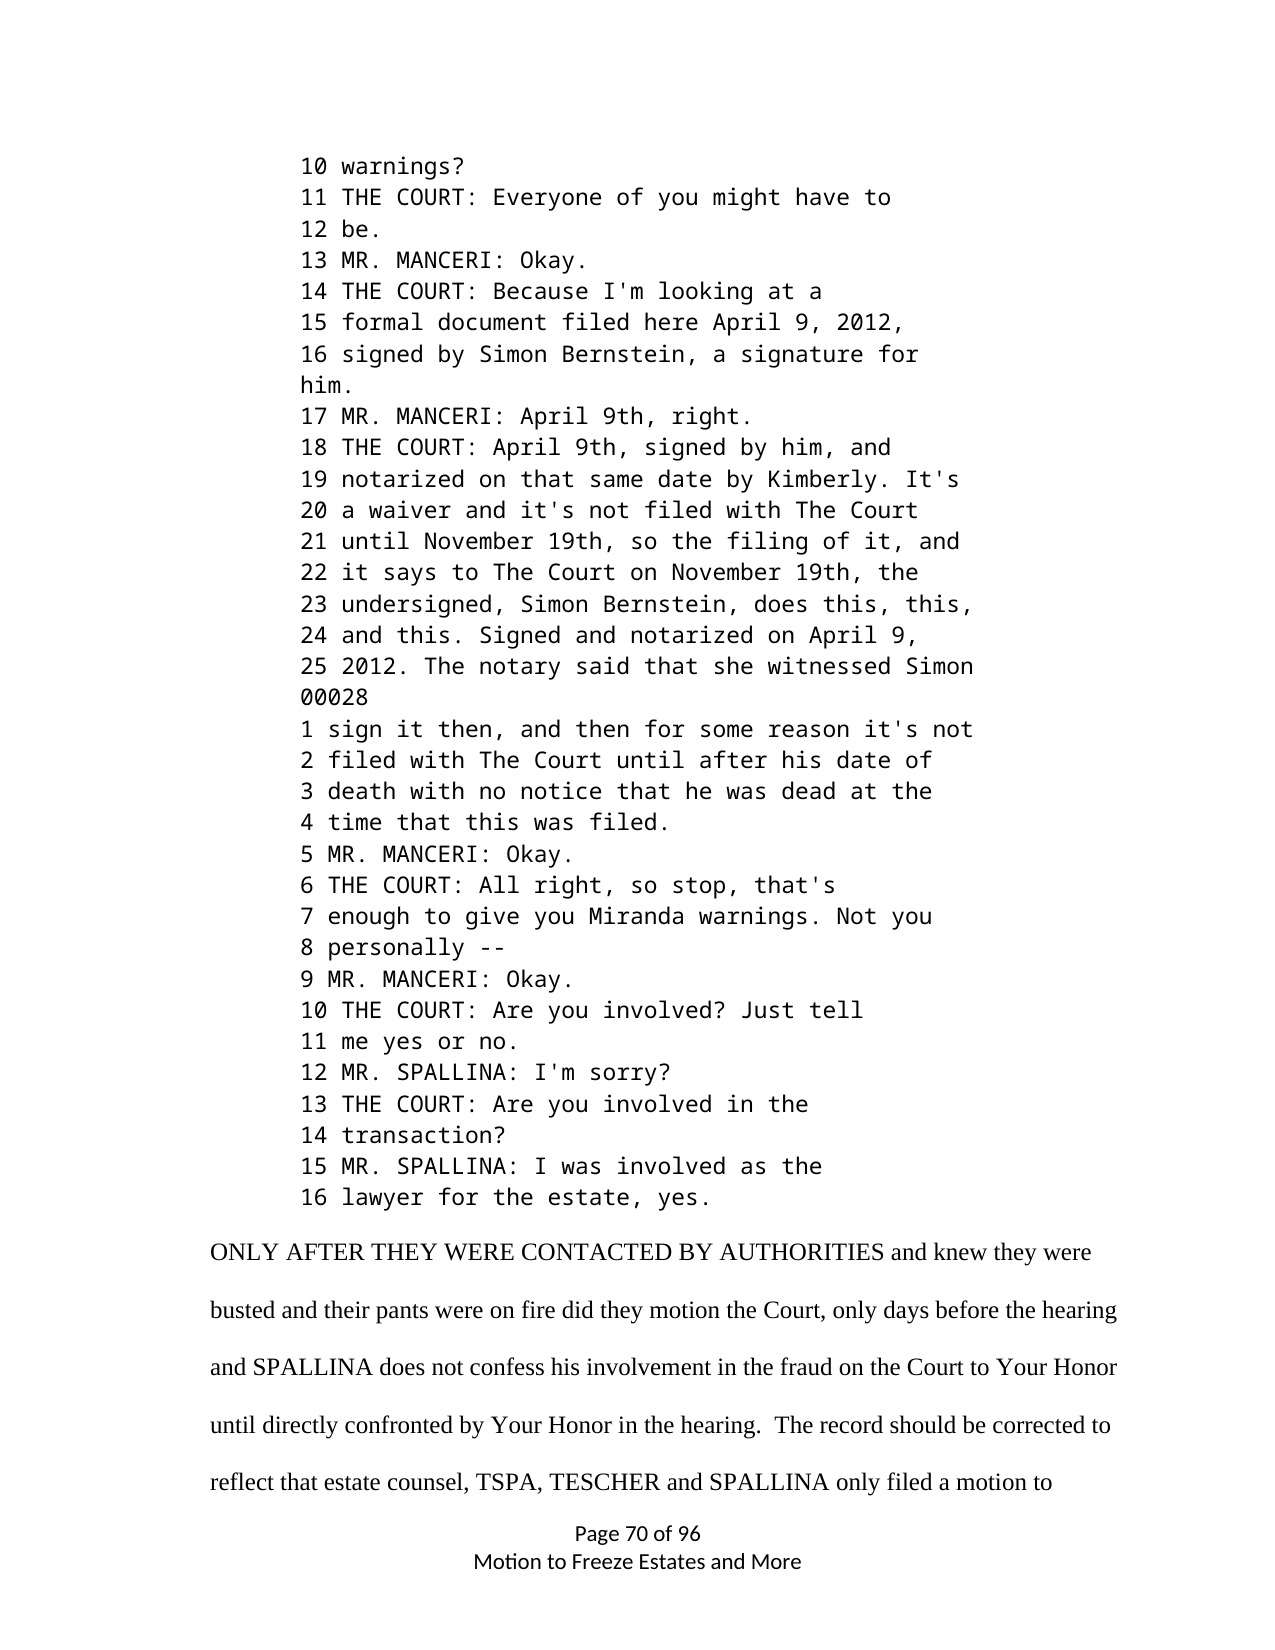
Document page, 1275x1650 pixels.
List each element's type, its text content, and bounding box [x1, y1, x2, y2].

text 11 THE COURT: Everyone of you might have to [300, 181, 975, 212]
text 19 notarized on that same date by Kimberly. It's [300, 462, 975, 494]
text 5 MR. MANCERI: Okay. [300, 837, 975, 869]
text 9 MR. MANCERI: Okay. [300, 962, 975, 994]
text 14 transaction? [300, 1119, 975, 1150]
text 23 undersigned, Simon Bernstein, does this, this, [300, 587, 975, 619]
text 3 death with no notice that he was dead at the [300, 775, 975, 806]
text 1 sign it then, and then for some reason it's not [300, 712, 975, 744]
text 22 it says to The Court on November 19th, the [300, 556, 975, 587]
text 18 THE COURT: April 9th, signed by him, and [300, 431, 975, 462]
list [210, 1237, 1125, 1496]
text 17 MR. MANCERI: April 9th, right. [300, 400, 975, 431]
text 25 2012. The notary said that she witnessed Simon [300, 650, 975, 681]
text 11 me yes or no. [300, 1025, 975, 1056]
text 8 personally ‐‐ [300, 931, 975, 962]
text 20 a waiver and it's not filed with The Court [300, 494, 975, 525]
text 15 MR. SPALLINA: I was involved as the [300, 1150, 975, 1181]
text 4 time that this was filed. [300, 806, 975, 837]
text 16 lawyer for the estate, yes. [300, 1181, 975, 1212]
text 00028 [300, 681, 975, 712]
text 14 THE COURT: Because I'm looking at a [300, 275, 975, 306]
text 10 warnings? [300, 150, 975, 181]
text 24 and this. Signed and notarized on April 9, [300, 619, 975, 650]
text 12 be. [300, 212, 975, 244]
text 13 THE COURT: Are you involved in the [300, 1087, 975, 1119]
text 15 formal document filed here April 9, 2012, [300, 306, 975, 337]
text 6 THE COURT: All right, so stop, that's [300, 869, 975, 900]
text 12 MR. SPALLINA: I'm sorry? [300, 1056, 975, 1087]
text 16 signed by Simon Bernstein, a signature for him. [300, 337, 975, 400]
text 21 until November 19th, so the filing of it, and [300, 525, 975, 556]
text 13 MR. MANCERI: Okay. [300, 244, 975, 275]
text 10 THE COURT: Are you involved? Just tell [300, 994, 975, 1025]
text 7 enough to give you Miranda warnings. Not you [300, 900, 975, 931]
text 2 filed with The Court until after his date of [300, 744, 975, 775]
